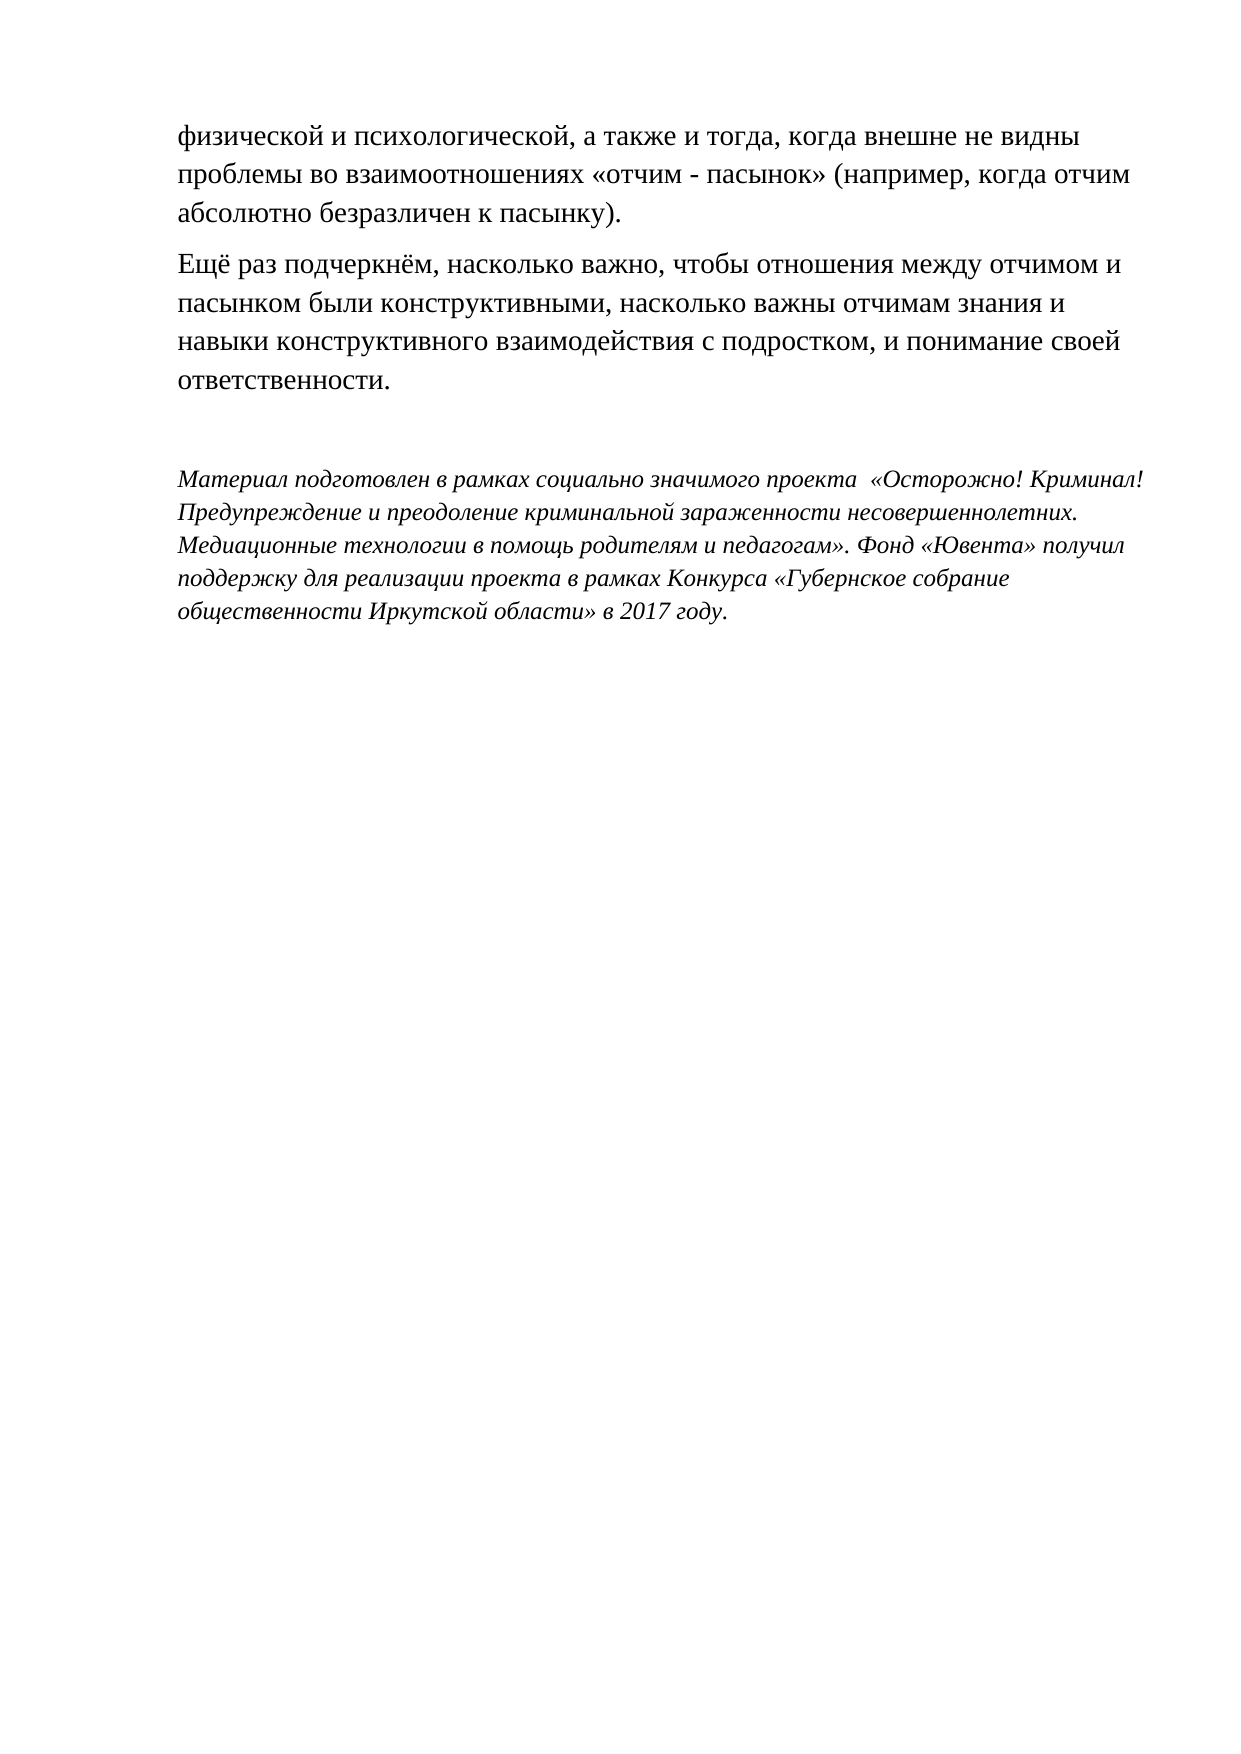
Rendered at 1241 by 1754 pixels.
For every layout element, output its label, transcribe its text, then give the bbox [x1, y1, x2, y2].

text Ещё раз подчеркнём, насколько важно, чтобы отношения между отчимом и пасынком были конструктивными, насколько важны отчимам знания и навыки конструктивного взаимодействия с подростком, и понимание своей ответственности. [177, 246, 1152, 395]
text Материал подготовлен в рамках социально значимого проекта «Осторожно! Криминал! Предупреждение и преодоление криминальной зараженности несовершеннолетних. Медиационные технологии в помощь родителям и педагогам». Фонд «Ювента» получил поддержку для реализации проекта в рамках Конкурса «Губернское собрание общественности Иркутской области» в 2017 году. [177, 464, 1152, 625]
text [177, 118, 1152, 229]
